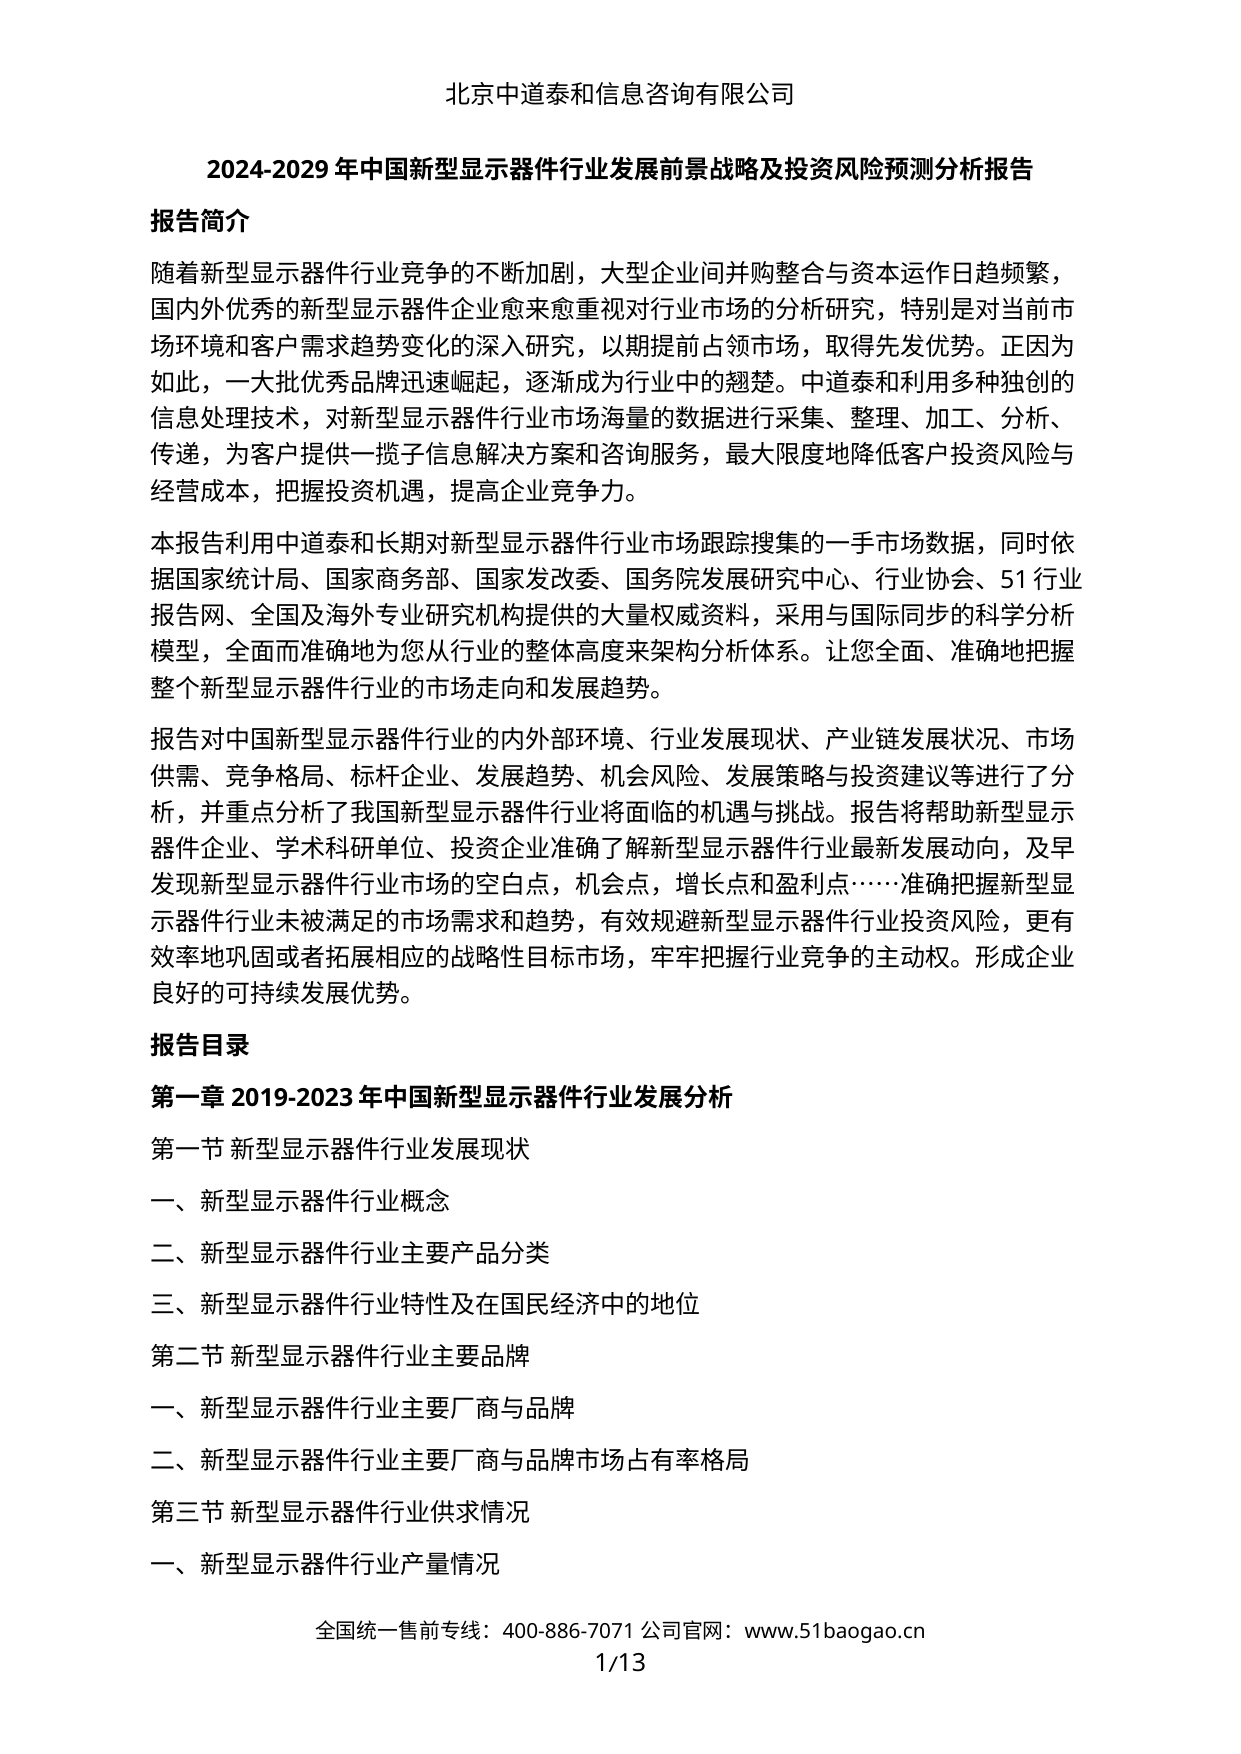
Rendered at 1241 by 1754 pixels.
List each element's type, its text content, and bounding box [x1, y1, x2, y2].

text 第二节 新型显示器件行业主要品牌 [150, 1337, 1090, 1373]
text 2024-2029年中国新型显示器件行业发展前景战略及投资风险预测分析报告 [150, 150, 1090, 186]
text 一、新型显示器件行业产量情况 [150, 1544, 1090, 1581]
text 报告目录 [150, 1026, 1090, 1062]
text 二、新型显示器件行业主要厂商与品牌市场占有率格局 [150, 1441, 1090, 1477]
text 第三节 新型显示器件行业供求情况 [150, 1492, 1090, 1529]
text 一、新型显示器件行业主要厂商与品牌 [150, 1389, 1090, 1425]
text 一、新型显示器件行业概念 [150, 1181, 1090, 1217]
text 三、新型显示器件行业特性及在国民经济中的地位 [150, 1285, 1090, 1321]
text 二、新型显示器件行业主要产品分类 [150, 1233, 1090, 1269]
text 报告对中国新型显示器件行业的内外部环境、行业发展现状、产业链发展状况、市场供需、竞争格局、标杆企业、发展趋势、机会风险、发展策略与投资建议等进行了分析，并重点分析了我国新型显示器件行业将面临的机遇与挑战。报告将帮助新型显示器件企业、学术科研单位、投资企业准确了解新型显示器件行业最新发展动向，及早发现新型显示器件行业市场的空白点，机会点，增长点和盈利点……准确把握新型显示器件行业未被满足的市场需求和趋势，有效规避新型显示器件行业投资风险，更有效率地巩固或者拓展相应的战略性目标市场，牢牢把握行业竞争的主动权。形成企业良好的可持续发展优势。 [150, 720, 1090, 1010]
text 报告简介 [150, 202, 1090, 238]
text 第一章 2019-2023年中国新型显示器件行业发展分析 [150, 1077, 1090, 1114]
text 第一节 新型显示器件行业发展现状 [150, 1129, 1090, 1166]
text 随着新型显示器件行业竞争的不断加剧，大型企业间并购整合与资本运作日趋频繁，国内外优秀的新型显示器件企业愈来愈重视对行业市场的分析研究，特别是对当前市场环境和客户需求趋势变化的深入研究，以期提前占领市场，取得先发优势。正因为如此，一大批优秀品牌迅速崛起，逐渐成为行业中的翘楚。中道泰和利用多种独创的信息处理技术，对新型显示器件行业市场海量的数据进行采集、整理、加工、分析、传递，为客户提供一揽子信息解决方案和咨询服务，最大限度地降低客户投资风险与经营成本，把握投资机遇，提高企业竞争力。 [150, 254, 1090, 507]
text 本报告利用中道泰和长期对新型显示器件行业市场跟踪搜集的一手市场数据，同时依据国家统计局、国家商务部、国家发改委、国务院发展研究中心、行业协会、51行业报告网、全国及海外专业研究机构提供的大量权威资料，采用与国际同步的科学分析模型，全面而准确地为您从行业的整体高度来架构分析体系。让您全面、准确地把握整个新型显示器件行业的市场走向和发展趋势。 [150, 523, 1090, 704]
